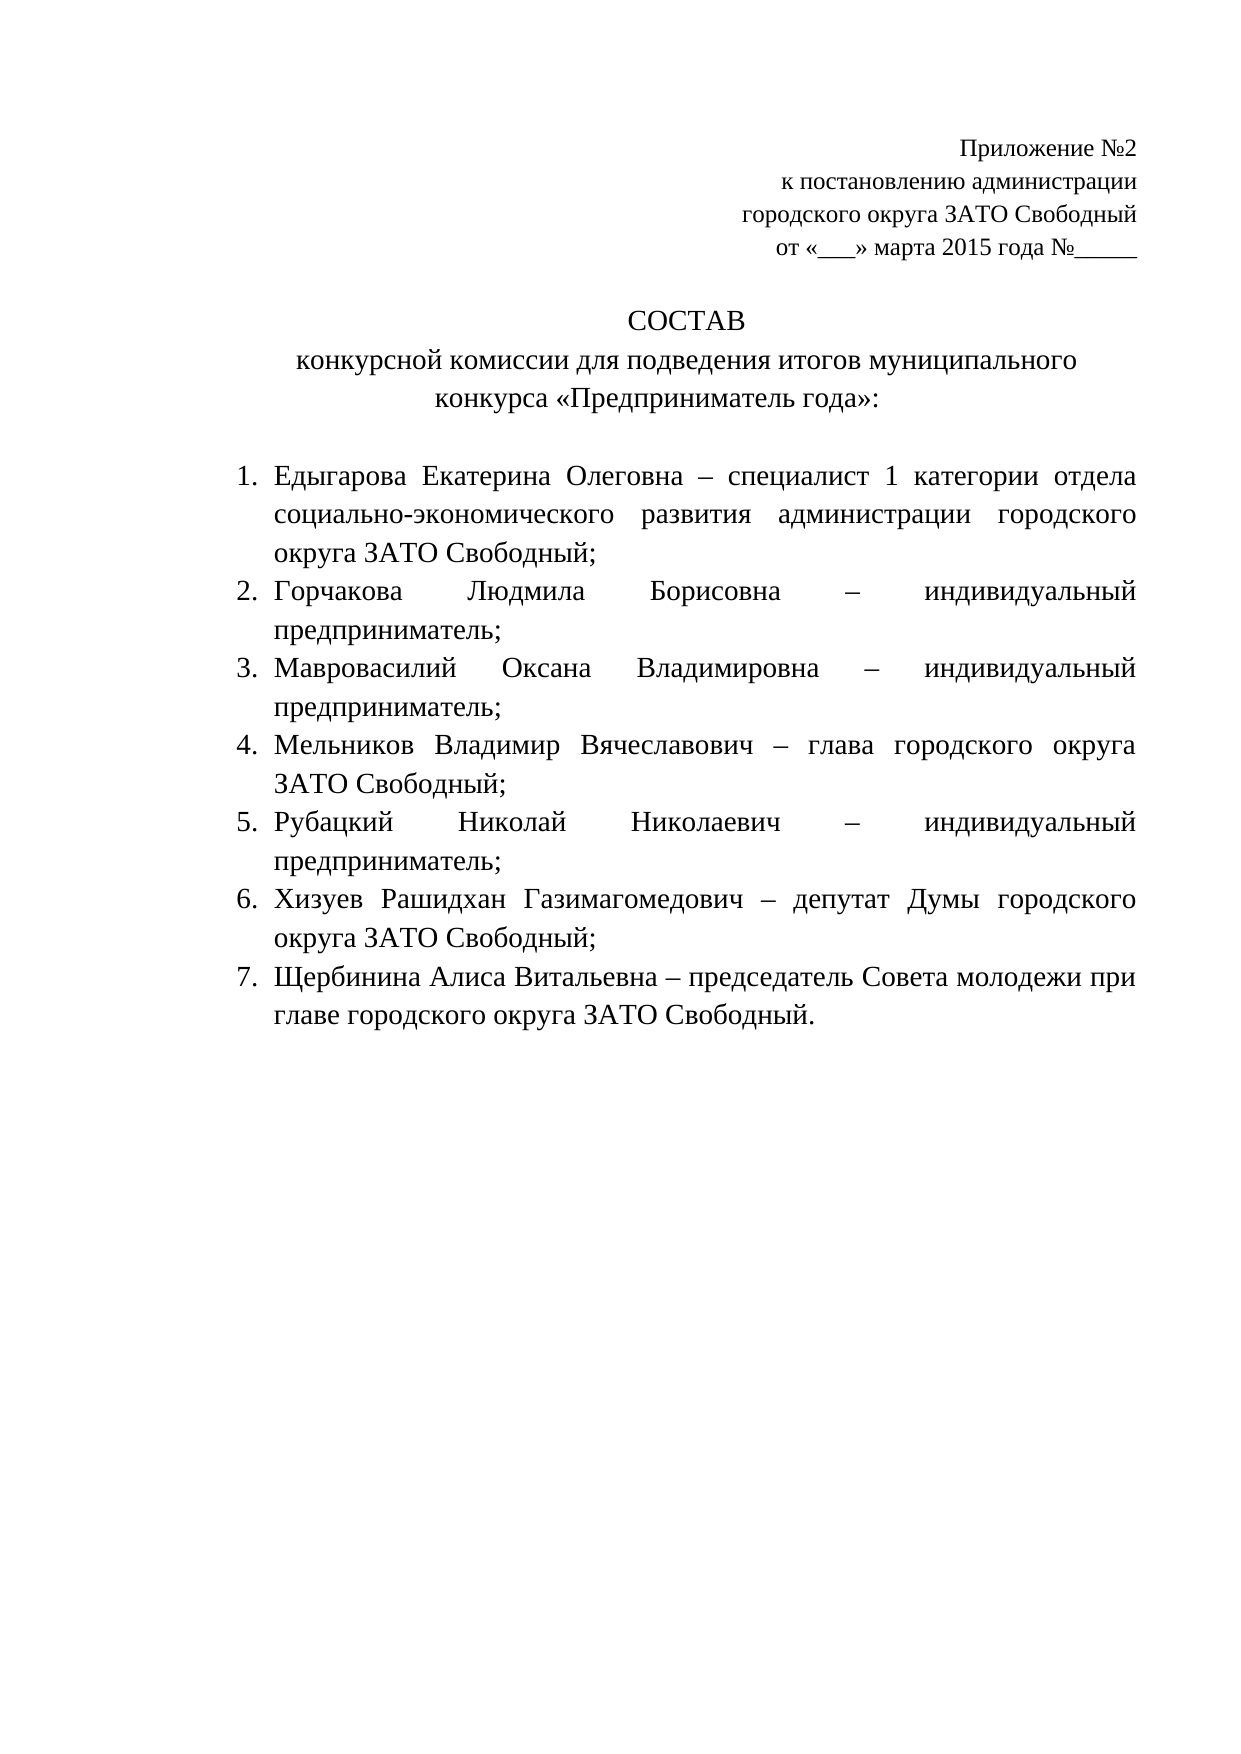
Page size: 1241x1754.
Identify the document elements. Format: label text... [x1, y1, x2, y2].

list Едыгарова Екатерина Олеговна – специалист 1 категории отдела социально-экономического развития администрации городского округа ЗАТО Свободный; [236, 458, 1137, 568]
list Рубацкий Николай Николаевич – индивидуальный предприниматель; [236, 804, 1137, 877]
text СОСТАВ [177, 303, 1137, 337]
text городского округа ЗАТО Свободный [177, 199, 1137, 228]
list Хизуев Рашидхан Газимагомедович – депутат Думы городского округа ЗАТО Свободный; [236, 882, 1137, 954]
text Приложение №2 [177, 133, 1137, 162]
list Щербинина Алиса Витальевна – председатель Совета молодежи при главе городского округа ЗАТО Свободный. [236, 959, 1137, 1031]
list Мельников Владимир Вячеславович – глава городского округа ЗАТО Свободный; [236, 727, 1137, 799]
text от «___» марта 2015 года №_____ [177, 232, 1137, 261]
list Горчакова Людмила Борисовна – индивидуальный предприниматель; [236, 573, 1137, 645]
text конкурсной комиссии для подведения итогов муниципального конкурса «Предприниматель года»: [177, 342, 1137, 414]
text к постановлению администрации [177, 166, 1137, 195]
list Мавровасилий Оксана Владимировна – индивидуальный предприниматель; [236, 650, 1137, 722]
